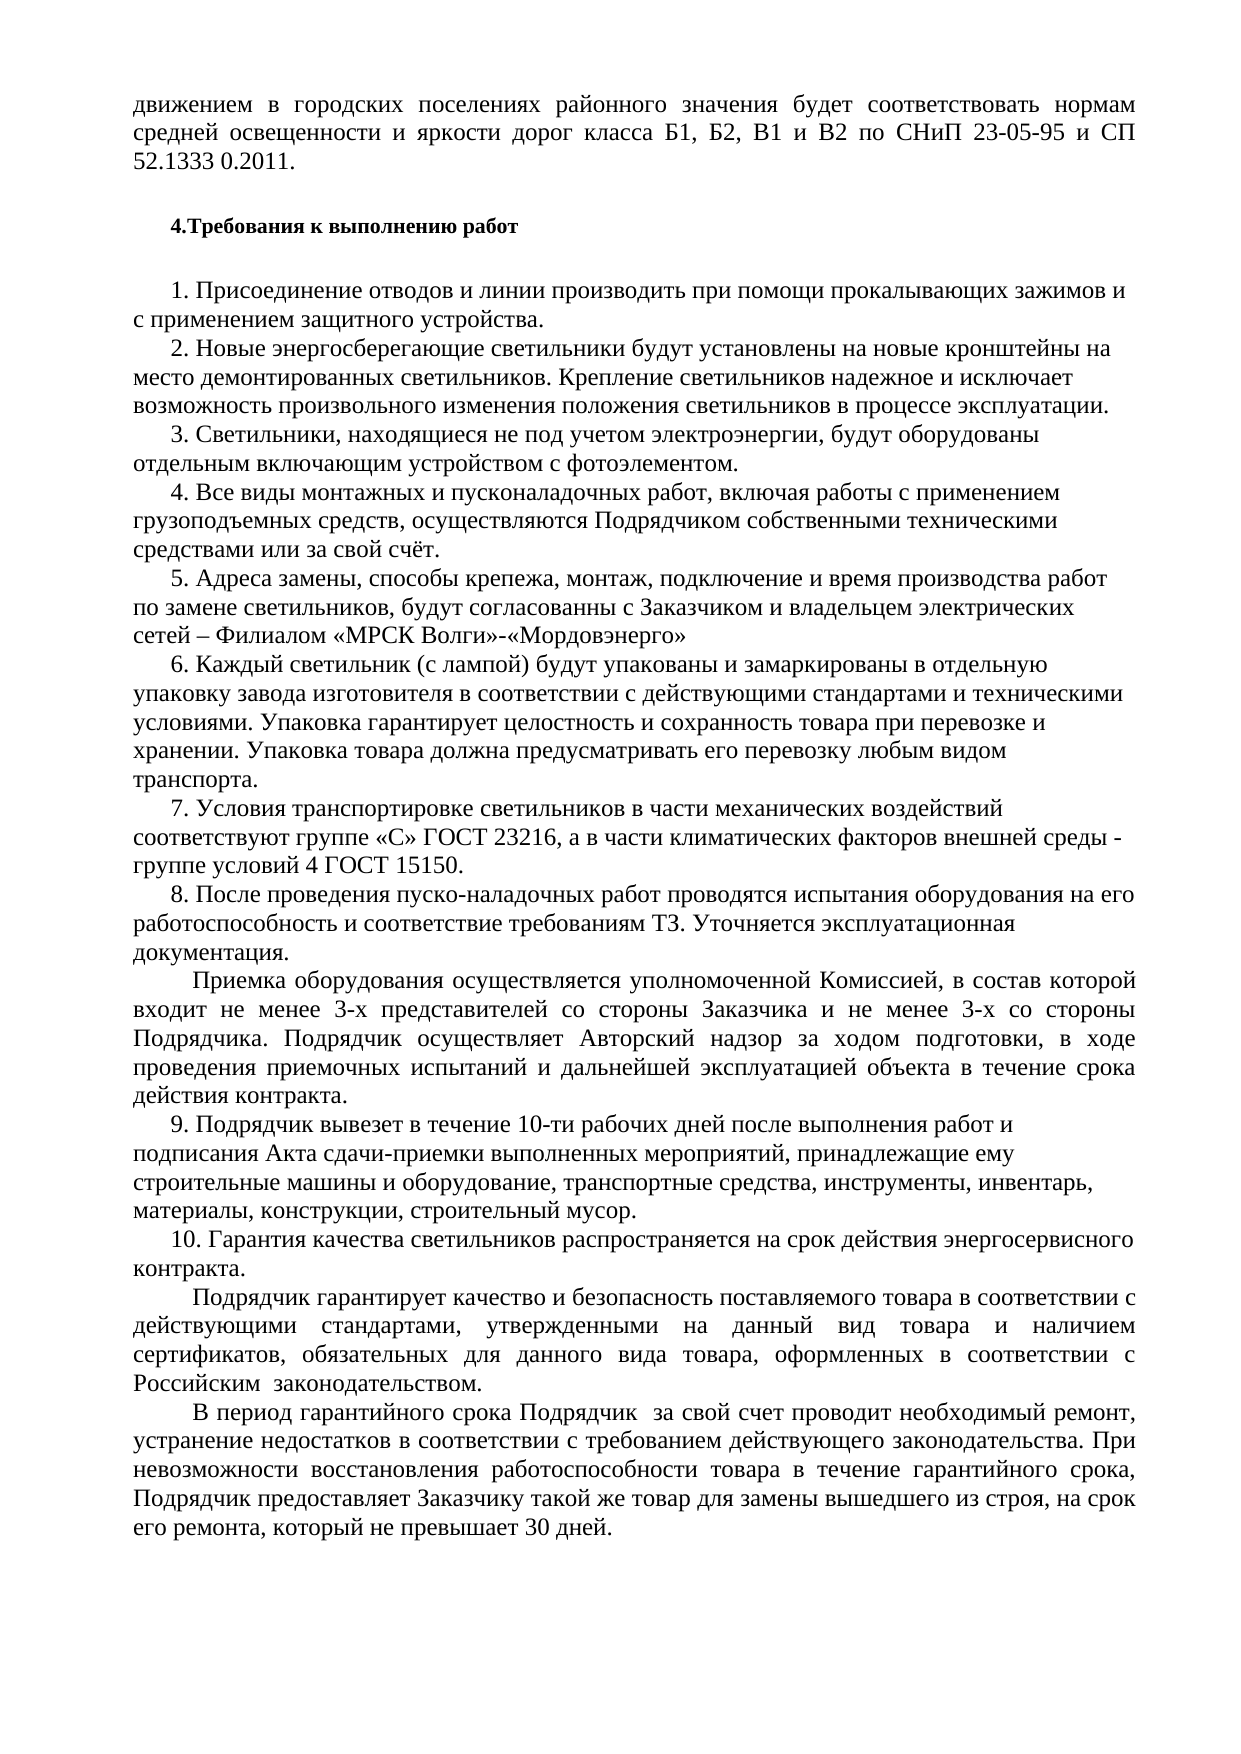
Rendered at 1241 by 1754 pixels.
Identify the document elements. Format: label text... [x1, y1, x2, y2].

list Подрядчик вывезет в течение 10-ти рабочих дней после выполнения работ и подписания Акта сдачи-приемки выполненных мероприятий, принадлежащие ему строительные машины и оборудование, транспортные средства, инструменты, инвентарь, материалы, конструкции, строительный мусор. [133, 1109, 1137, 1224]
text Приемка оборудования осуществляется уполномоченной Комиссией, в состав которой входит не менее 3-х представителей со стороны Заказчика и не менее 3-х со стороны Подрядчика. Подрядчик осуществляет Авторский надзор за ходом подготовки, в ходе проведения приемочных испытаний и дальнейшей эксплуатацией объекта в течение срока действия контракта. [133, 966, 1137, 1109]
list Новые энергосберегающие светильники будут установлены на новые кронштейны на место демонтированных светильников. Крепление светильников надежное и исключает возможность произвольного изменения положения светильников в процессе эксплуатации. [133, 333, 1137, 419]
text В период гарантийного срока Подрядчик за свой счет проводит необходимый ремонт, устранение недостатков в соответствии с требованием действующего законодательства. При невозможности восстановления работоспособности товара в течение гарантийного срока, Подрядчик предоставляет Заказчику такой же товар для замены вышедшего из строя, на срок его ремонта, который не превышает 30 дней. [133, 1397, 1137, 1541]
list Условия транспортировке светильников в части механических воздействий соответствуют группе «С» ГОСТ 23216, а в части климатических факторов внешней среды - группе условий 4 ГОСТ 15150. [133, 793, 1137, 879]
text 4.Требования к выполнению работ [170, 213, 1137, 238]
list Присоединение отводов и линии производить при помощи прокалывающих зажимов и с применением защитного устройства. [133, 276, 1137, 333]
text Подрядчик гарантирует качество и безопасность поставляемого товара в соответствии с действующими стандартами, утвержденными на данный вид товара и наличием сертификатов, обязательных для данного вида товара, оформленных в соответствии с Российским законодательством. [133, 1282, 1137, 1397]
list Каждый светильник (с лампой) будут упакованы и замаркированы в отдельную упаковку завода изготовителя в соответствии с действующими стандартами и техническими условиями. Упаковка гарантирует целостность и сохранность товара при перевозке и хранении. Упаковка товара должна предусматривать его перевозку любым видом транспорта. [133, 649, 1137, 793]
list Светильники, находящиеся не под учетом электроэнергии, будут оборудованы отдельным включающим устройством с фотоэлементом. [133, 419, 1137, 477]
list После проведения пуско-наладочных работ проводятся испытания оборудования на его работоспособность и соответствие требованиям ТЗ. Уточняется эксплуатационная документация. [133, 879, 1137, 966]
list Все виды монтажных и пусконаладочных работ, включая работы с применением грузоподъемных средств, осуществляются Подрядчиком собственными техническими средствами или за свой счёт. [133, 477, 1137, 563]
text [133, 89, 1137, 175]
list Гарантия качества светильников распространяется на срок действия энергосервисного контракта. [133, 1224, 1137, 1282]
list Адреса замены, способы крепежа, монтаж, подключение и время производства работ по замене светильников, будут согласованны с Заказчиком и владельцем электрических сетей – Филиалом «МРСК Волги»-«Мордовэнерго» [133, 563, 1137, 649]
